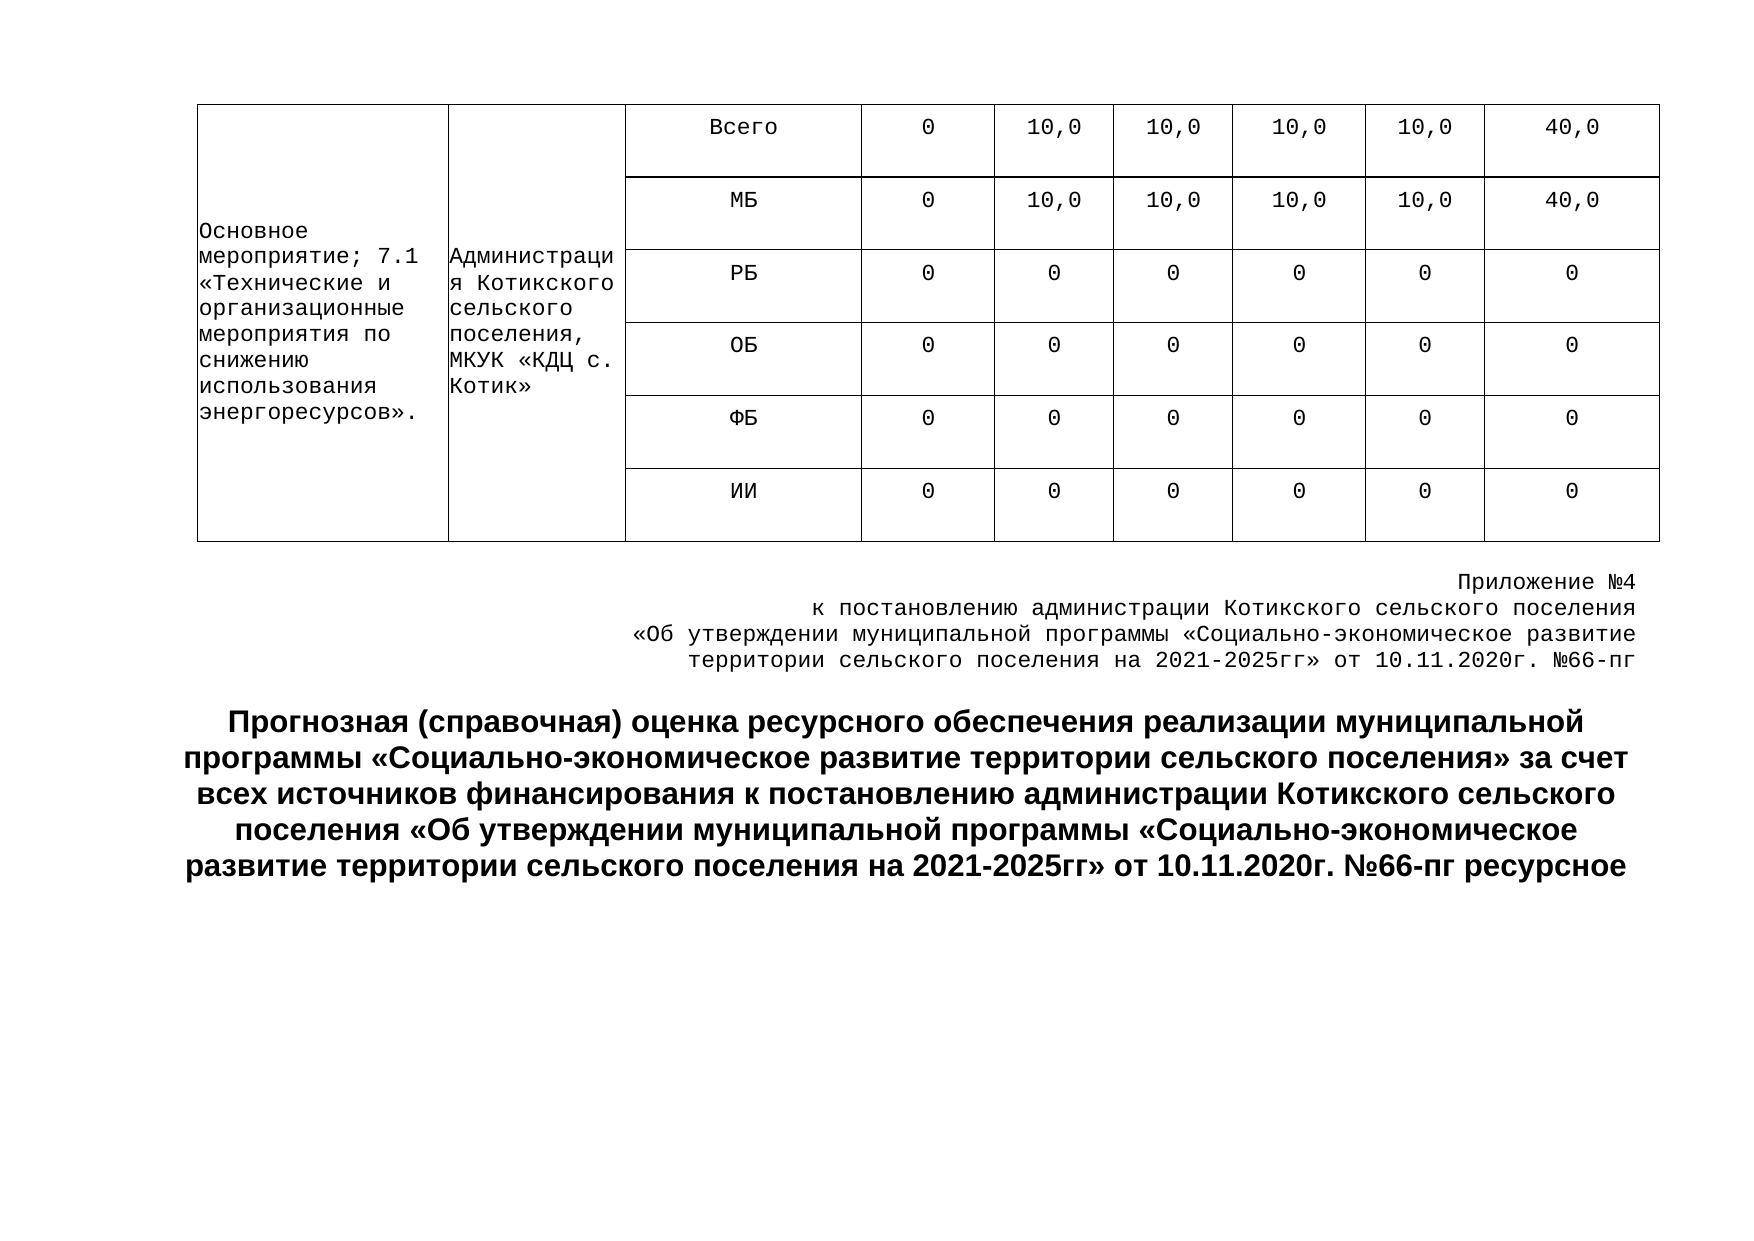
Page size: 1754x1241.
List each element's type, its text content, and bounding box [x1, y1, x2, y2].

table_cell 0 [995, 396, 1113, 468]
text Приложение №4 [177, 571, 1636, 597]
table_cell 0 [995, 250, 1113, 322]
table_cell 10,0 [1366, 105, 1484, 176]
table_cell МБ [626, 178, 861, 249]
text «Об утверждении муниципальной программы «Социально-экономическое развитие [177, 623, 1636, 648]
table_cell 10,0 [1114, 105, 1232, 176]
table_cell 0 [1366, 396, 1484, 468]
text территории сельского поселения на 2021-2025гг» от 10.11.2020г. №66-пг [177, 648, 1636, 674]
table_cell ОБ [626, 323, 861, 395]
table_cell 40,0 [1485, 105, 1659, 176]
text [177, 703, 1636, 883]
table_cell 0 [1233, 396, 1365, 468]
table_cell 10,0 [995, 105, 1113, 176]
table_cell 0 [862, 105, 994, 176]
table_cell 0 [1233, 469, 1365, 541]
table_cell 0 [1366, 469, 1484, 541]
table_cell 0 [995, 469, 1113, 541]
table_cell 10,0 [1366, 178, 1484, 249]
table_cell 0 [862, 469, 994, 541]
table_cell 10,0 [995, 178, 1113, 249]
table_cell ФБ [626, 396, 861, 468]
table_cell ИИ [626, 469, 861, 541]
table_cell 10,0 [1114, 178, 1232, 249]
table_cell 0 [1233, 250, 1365, 322]
table_cell 0 [1485, 396, 1659, 468]
table_cell 0 [1114, 250, 1232, 322]
table_cell Основное мероприятие; 7.1 «Технические и организационные мероприятия по снижению использования энергоресурсов». [198, 105, 448, 541]
table_cell 10,0 [1233, 105, 1365, 176]
table_cell 0 [1485, 469, 1659, 541]
table_cell 0 [995, 323, 1113, 395]
table_cell 0 [862, 178, 994, 249]
table_cell 0 [1485, 250, 1659, 322]
table_cell 10,0 [1233, 178, 1365, 249]
table_cell 0 [1233, 323, 1365, 395]
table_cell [449, 105, 625, 541]
table_cell 0 [1114, 323, 1232, 395]
table_cell 0 [862, 396, 994, 468]
table_cell 0 [862, 250, 994, 322]
table_cell 0 [1366, 250, 1484, 322]
table_cell 0 [1485, 323, 1659, 395]
table_cell 0 [862, 323, 994, 395]
table_cell 40,0 [1485, 178, 1659, 249]
text к постановлению администрации Котикского сельского поселения [177, 597, 1636, 623]
table_cell 0 [1114, 396, 1232, 468]
table_cell Всего [626, 105, 861, 176]
table_cell РБ [626, 250, 861, 322]
table_cell 0 [1114, 469, 1232, 541]
table_cell 0 [1366, 323, 1484, 395]
